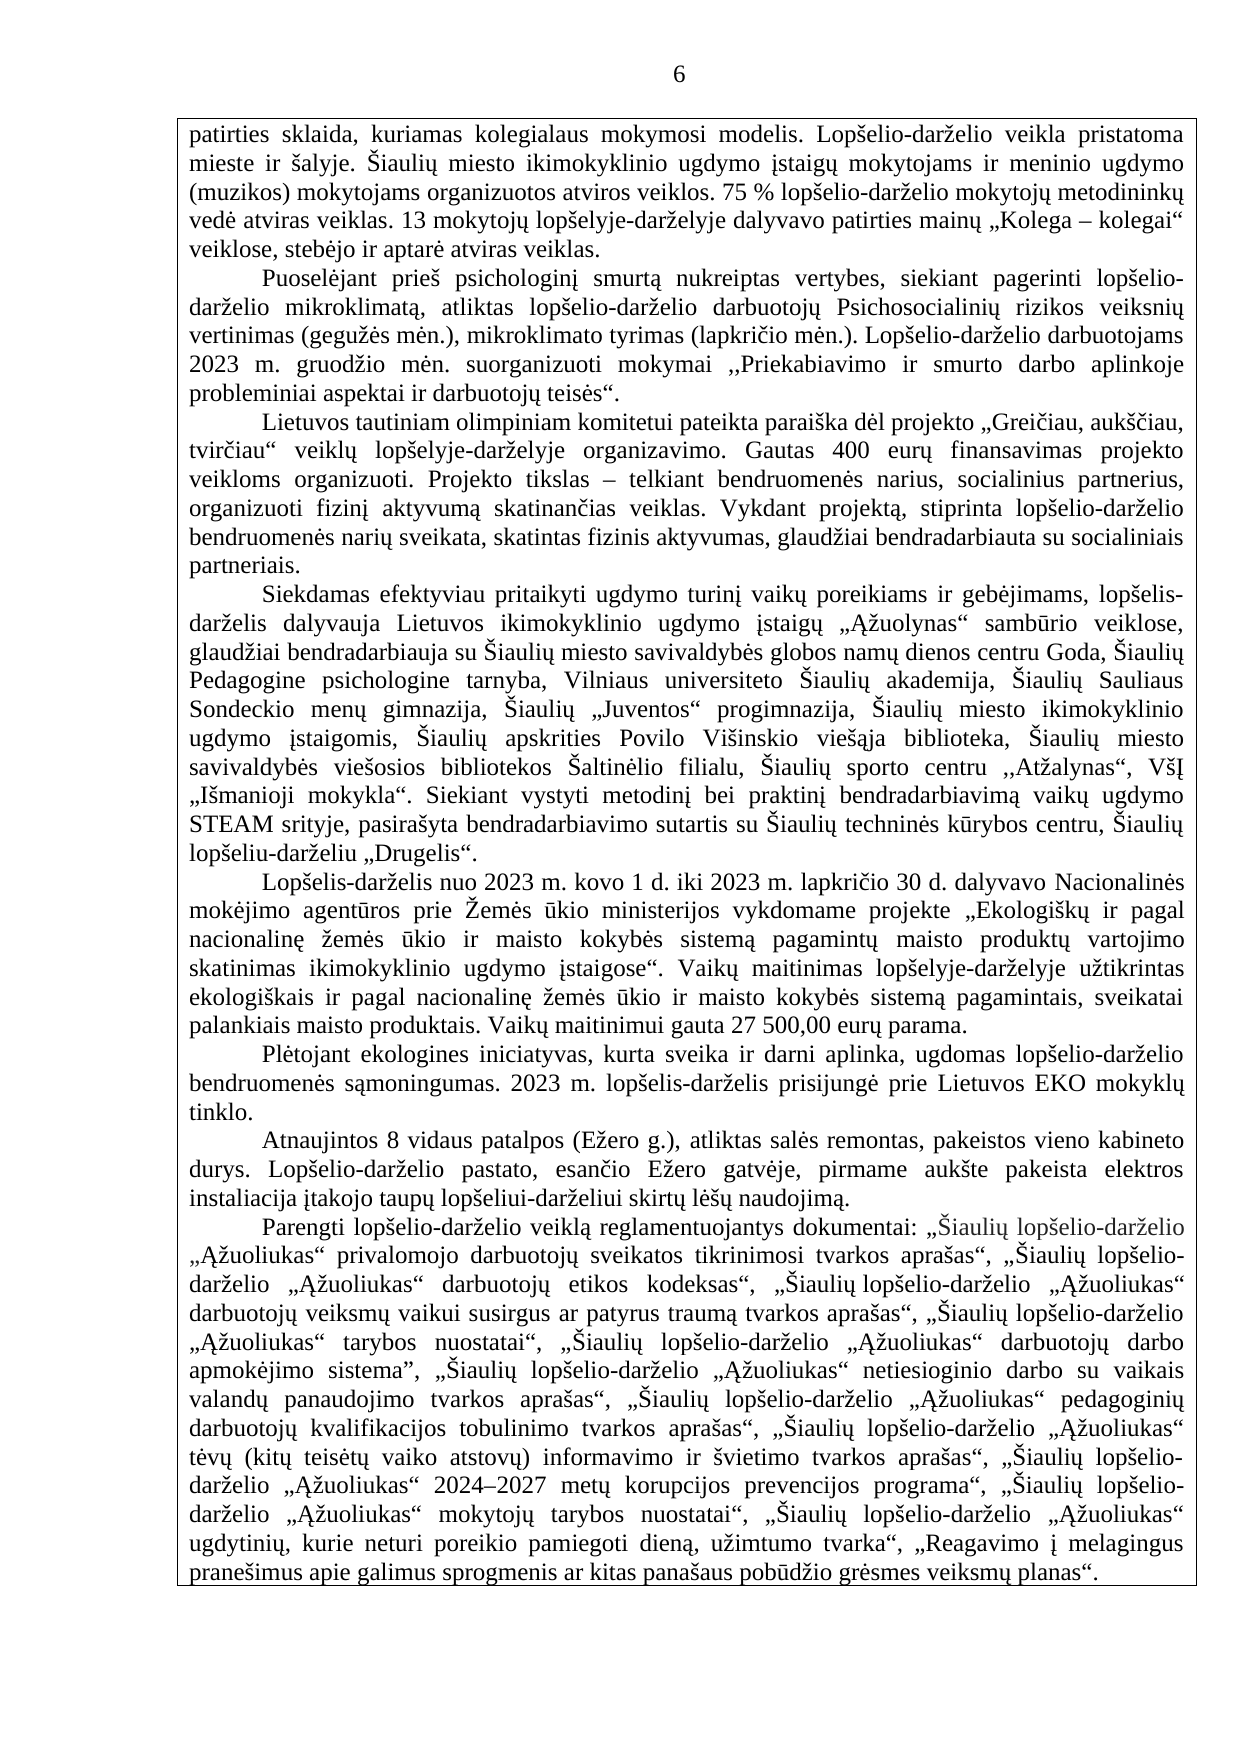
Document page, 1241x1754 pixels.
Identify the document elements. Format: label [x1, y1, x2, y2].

table_cell [178, 119, 1196, 1585]
